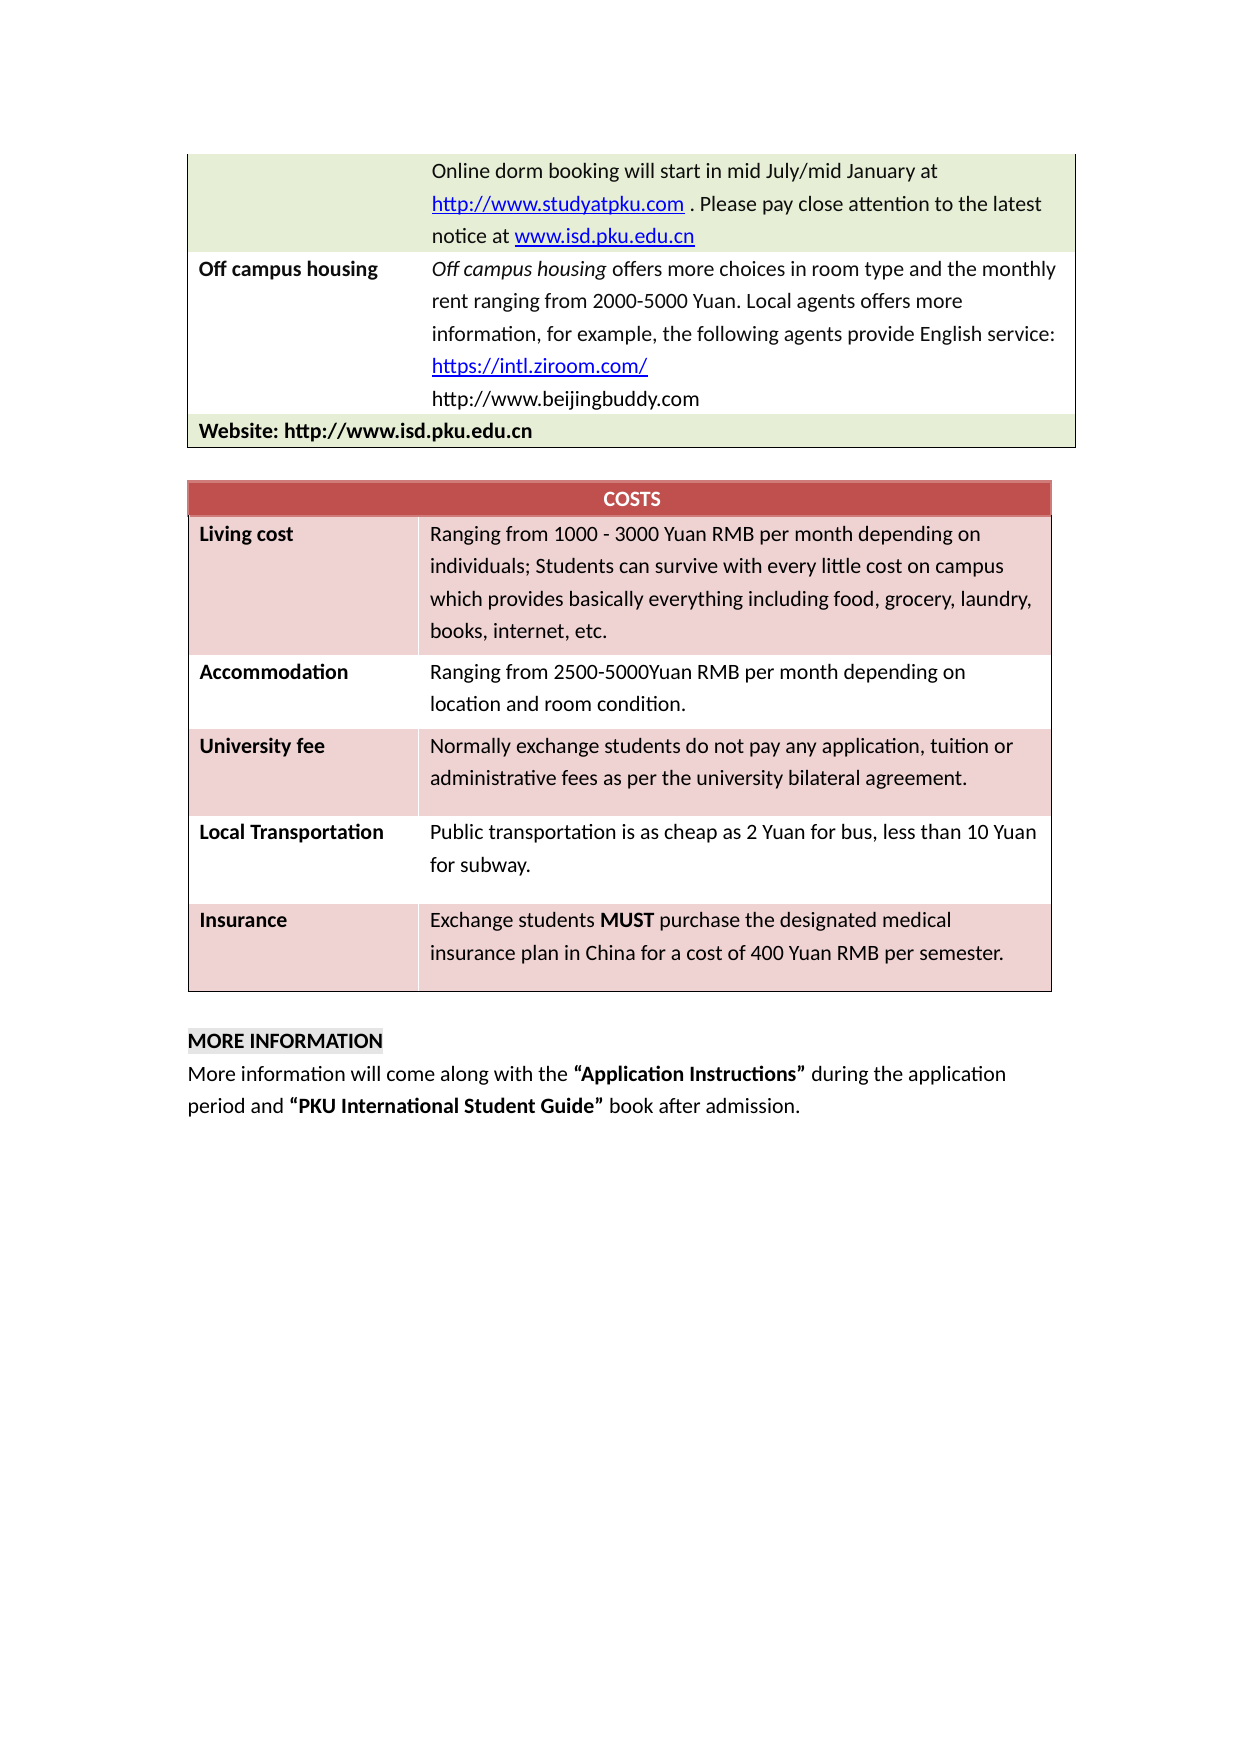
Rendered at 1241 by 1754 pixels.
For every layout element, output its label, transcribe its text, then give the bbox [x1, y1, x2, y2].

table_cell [420, 154, 1075, 252]
table_cell Public transportation is as cheap as 2 Yuan for bus, less than 10 Yuan for subway. [419, 816, 1051, 903]
table_header COSTS [189, 483, 1050, 515]
table_cell Living cost [189, 516, 418, 655]
table_cell Accommodation [189, 655, 418, 729]
table_cell Local Transportation [189, 816, 418, 903]
text MORE INFORMATION [187, 1025, 1053, 1057]
table_cell Ranging from 1000 - 3000 Yuan RMB per month depending on individuals; Students can survive with every little cost on campus which provides basically everything including food, grocery, laundry, books, internet, etc. [419, 517, 1051, 655]
table_cell Insurance [189, 904, 418, 991]
table_cell Exchange students MUST purchase the designated medical insurance plan in China for a cost of 400 Yuan RMB per semester. [419, 904, 1051, 991]
table_cell University fee [189, 729, 418, 816]
table_cell Off campus housing offers more choices in room type and the monthly rent ranging from 2000-5000 Yuan. Local agents offers more information, for example, the following agents provide English service: https://intl.ziroom.com/ http://www.beijingbuddy.com [420, 252, 1075, 414]
table_cell Off campus housing [188, 252, 420, 414]
table_cell Normally exchange students do not pay any application, tuition or administrative fees as per the university bilateral agreement. [419, 729, 1051, 816]
table_cell Website: http://www.isd.pku.edu.cn [188, 414, 1075, 447]
text More information will come along with the “Application Instructions” during the application period and “PKU International Student Guide” book after admission. [187, 1057, 1053, 1122]
table_cell Ranging from 2500-5000Yuan RMB per month depending on location and room condition. [419, 655, 1051, 729]
table_cell Dormitory on campus [188, 154, 420, 252]
